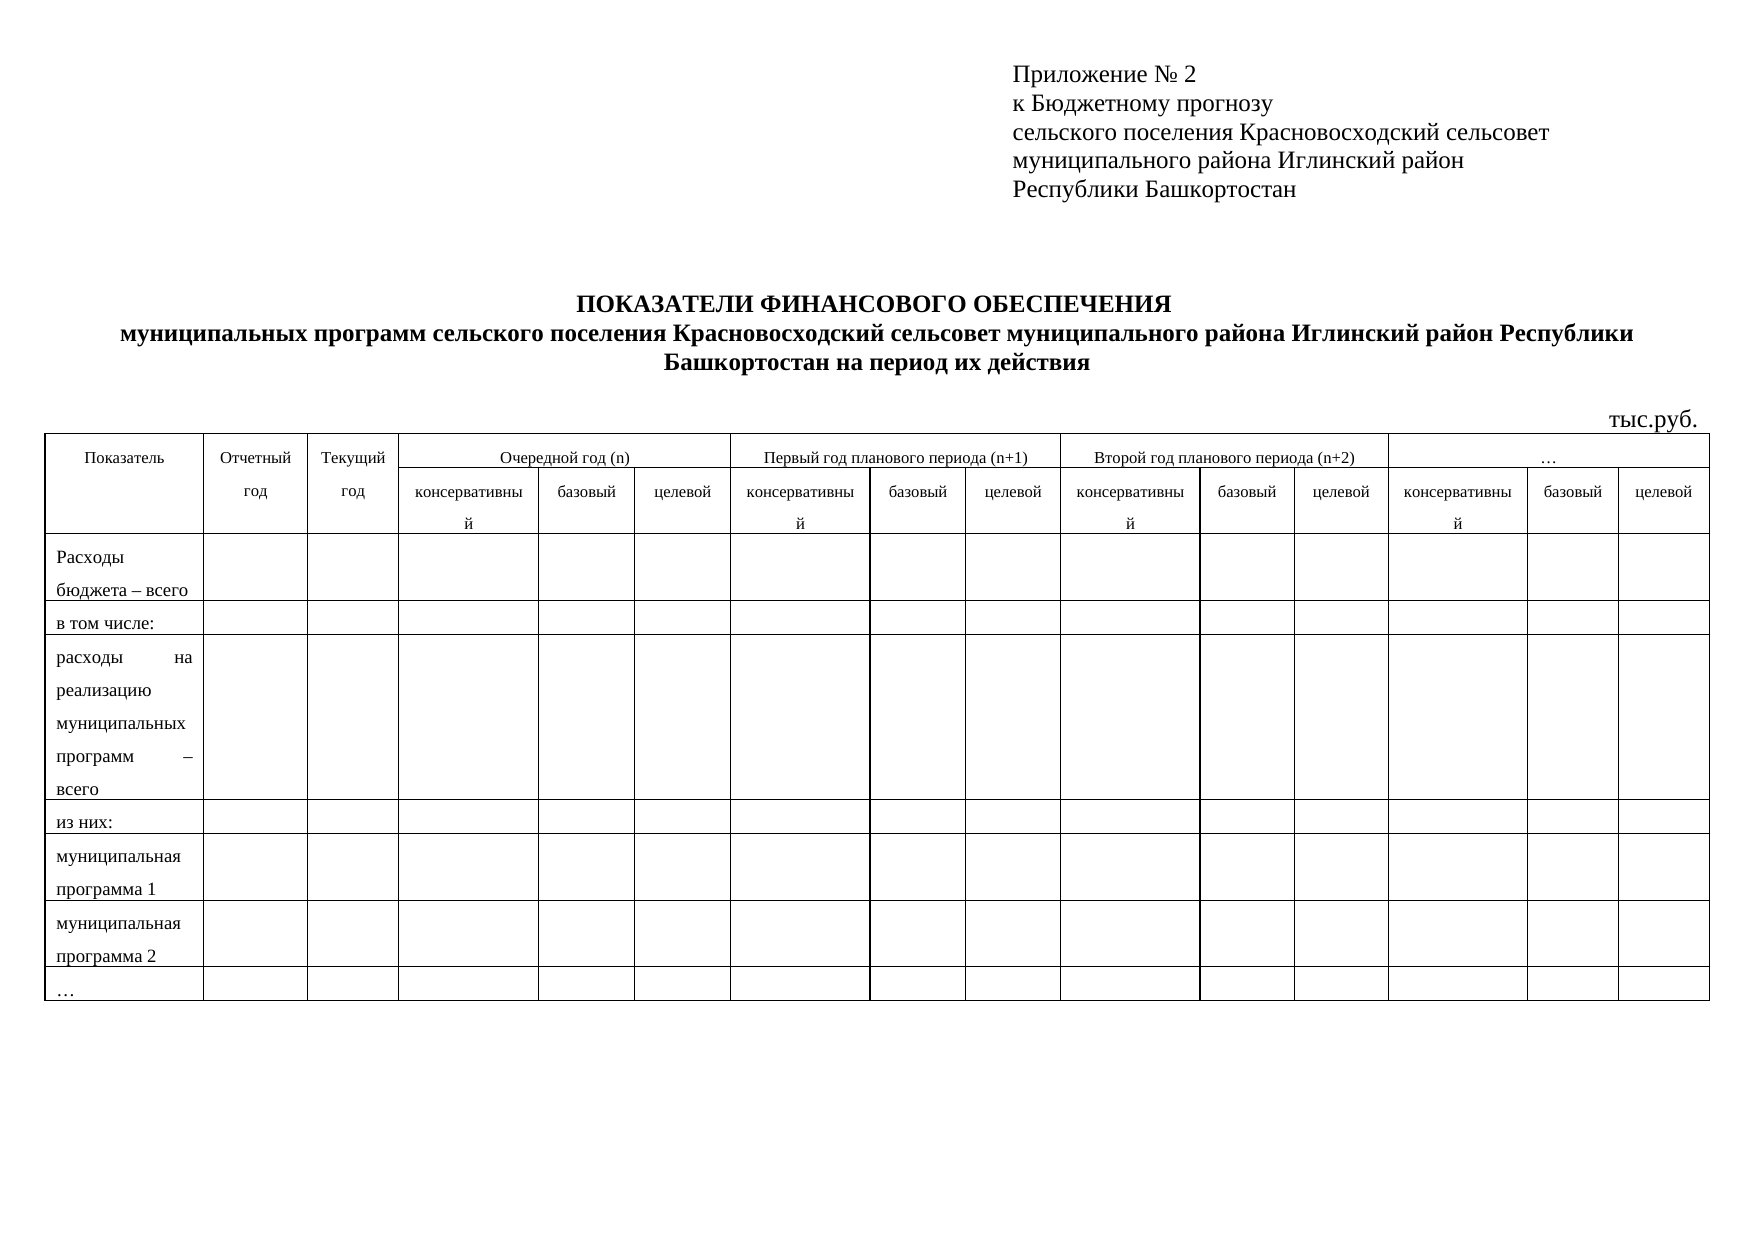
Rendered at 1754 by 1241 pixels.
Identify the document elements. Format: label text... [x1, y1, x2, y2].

table_cell [1201, 534, 1294, 600]
table_cell [1389, 800, 1527, 833]
table_cell [1619, 834, 1709, 899]
text Республики Башкортостан [56, 174, 1698, 203]
table_header Текущий год [308, 434, 398, 533]
table_cell [399, 800, 538, 833]
table_cell базовый [871, 468, 965, 533]
table_cell [204, 967, 307, 1000]
table_cell [1201, 800, 1294, 833]
table_cell [308, 601, 398, 634]
table_header Первый год планового периода (n+1) [731, 434, 1060, 467]
table_cell консервативный [1389, 468, 1527, 533]
table_cell [204, 534, 307, 600]
table_cell расходы на реализацию муниципальных программ – всего [46, 635, 203, 799]
table_cell [871, 834, 965, 899]
table_header Показатель [46, 434, 203, 533]
table_cell целевой [1295, 468, 1388, 533]
table_header Второй год планового периода (n+2) [1061, 434, 1388, 467]
table_cell [539, 635, 634, 799]
table_cell [1061, 534, 1199, 600]
table_cell [871, 635, 965, 799]
table_cell [204, 800, 307, 833]
table_cell [966, 635, 1060, 799]
table_cell [539, 834, 634, 899]
table_cell [731, 635, 869, 799]
table_cell [1295, 967, 1388, 1000]
table_cell [1061, 967, 1199, 1000]
table_cell … [46, 967, 203, 1000]
table_cell [1389, 635, 1527, 799]
table_cell [731, 800, 869, 833]
table_cell [539, 601, 634, 634]
table_cell [1619, 967, 1709, 1000]
table_cell [635, 834, 730, 899]
table_cell [1528, 635, 1618, 799]
table_cell [204, 601, 307, 634]
text к Бюджетному прогнозу [56, 88, 1698, 117]
table_cell [635, 635, 730, 799]
table_cell [966, 534, 1060, 600]
table_cell из них: [46, 800, 203, 833]
table_cell [871, 901, 965, 966]
table_cell муниципальная программа 2 [46, 901, 203, 966]
text тыс.руб. [56, 404, 1698, 433]
table_cell [399, 635, 538, 799]
table_cell [635, 534, 730, 600]
table_cell [1389, 534, 1527, 600]
table_cell [731, 967, 869, 1000]
table_cell [399, 534, 538, 600]
table_cell [1061, 834, 1199, 899]
table_cell [204, 635, 307, 799]
table_cell [1389, 901, 1527, 966]
table_cell [539, 901, 634, 966]
table_cell [1201, 834, 1294, 899]
table_header Очередной год (n) [399, 434, 730, 467]
table_cell [635, 967, 730, 1000]
table_cell [966, 834, 1060, 899]
table_cell [731, 534, 869, 600]
table_cell [204, 834, 307, 899]
table_cell [635, 601, 730, 634]
table_cell [1528, 834, 1618, 899]
table_cell [731, 834, 869, 899]
table_cell [204, 901, 307, 966]
table_cell целевой [1619, 468, 1709, 533]
table_cell [1389, 834, 1527, 899]
table_cell [1619, 534, 1709, 600]
text сельского поселения Красновосходский сельсовет [56, 117, 1698, 145]
table_cell [308, 800, 398, 833]
table_cell [1295, 834, 1388, 899]
table_cell [1201, 901, 1294, 966]
table_cell [871, 534, 965, 600]
table_cell [1389, 967, 1527, 1000]
text муниципального района Иглинский район [56, 145, 1698, 174]
table_cell базовый [539, 468, 634, 533]
table_cell консервативный [399, 468, 538, 533]
table_cell [1295, 534, 1388, 600]
table_cell [1619, 901, 1709, 966]
table_cell [1201, 601, 1294, 634]
table_cell [635, 800, 730, 833]
table_cell [308, 901, 398, 966]
table_cell [399, 601, 538, 634]
table_cell [871, 967, 965, 1000]
table_cell [308, 967, 398, 1000]
table_cell [1295, 635, 1388, 799]
table_cell [1528, 534, 1618, 600]
table_cell [1619, 601, 1709, 634]
table_cell [1295, 800, 1388, 833]
table_cell [1528, 800, 1618, 833]
text ПОКАЗАТЕЛИ ФИНАНСОВОГО ОБЕСПЕЧЕНИЯ муниципальных программ сельского поселения Красновосходский сельсовет муниципального района Иглинский район Республики Башкортостан на период их действия [56, 289, 1698, 375]
table_cell [1061, 601, 1199, 634]
table_cell [399, 901, 538, 966]
table_cell [1201, 635, 1294, 799]
table_cell [731, 601, 869, 634]
table_cell целевой [635, 468, 730, 533]
table_cell [1528, 601, 1618, 634]
table_cell [1619, 800, 1709, 833]
table_cell [1619, 635, 1709, 799]
table_cell [399, 967, 538, 1000]
table_cell в том числе: [46, 601, 203, 634]
table_cell базовый [1528, 468, 1618, 533]
table_cell [539, 534, 634, 600]
text Приложение № 2 [56, 59, 1716, 88]
table_cell [871, 800, 965, 833]
table_cell [1295, 601, 1388, 634]
table_header … [1389, 434, 1709, 467]
table_cell [731, 901, 869, 966]
table_cell [399, 834, 538, 899]
table_cell [871, 601, 965, 634]
table_cell [1201, 967, 1294, 1000]
table_cell [1061, 901, 1199, 966]
table_cell [1295, 901, 1388, 966]
table_cell базовый [1201, 468, 1294, 533]
table_cell [308, 635, 398, 799]
table_cell муниципальная программа 1 [46, 834, 203, 899]
table_cell консервативный [731, 468, 869, 533]
table_cell консервативный [1061, 468, 1199, 533]
table_cell [308, 534, 398, 600]
table_cell [966, 800, 1060, 833]
table_cell [966, 901, 1060, 966]
table_cell целевой [966, 468, 1060, 533]
table_cell Расходы бюджета – всего [46, 534, 203, 600]
table_cell [1528, 967, 1618, 1000]
table_cell [966, 601, 1060, 634]
table_cell [539, 800, 634, 833]
table_cell [966, 967, 1060, 1000]
table_header Отчетный год [204, 434, 307, 533]
table_cell [308, 834, 398, 899]
table_cell [1528, 901, 1618, 966]
table_cell [1061, 635, 1199, 799]
table_cell [1061, 800, 1199, 833]
table_cell [635, 901, 730, 966]
table_cell [1389, 601, 1527, 634]
table_cell [539, 967, 634, 1000]
